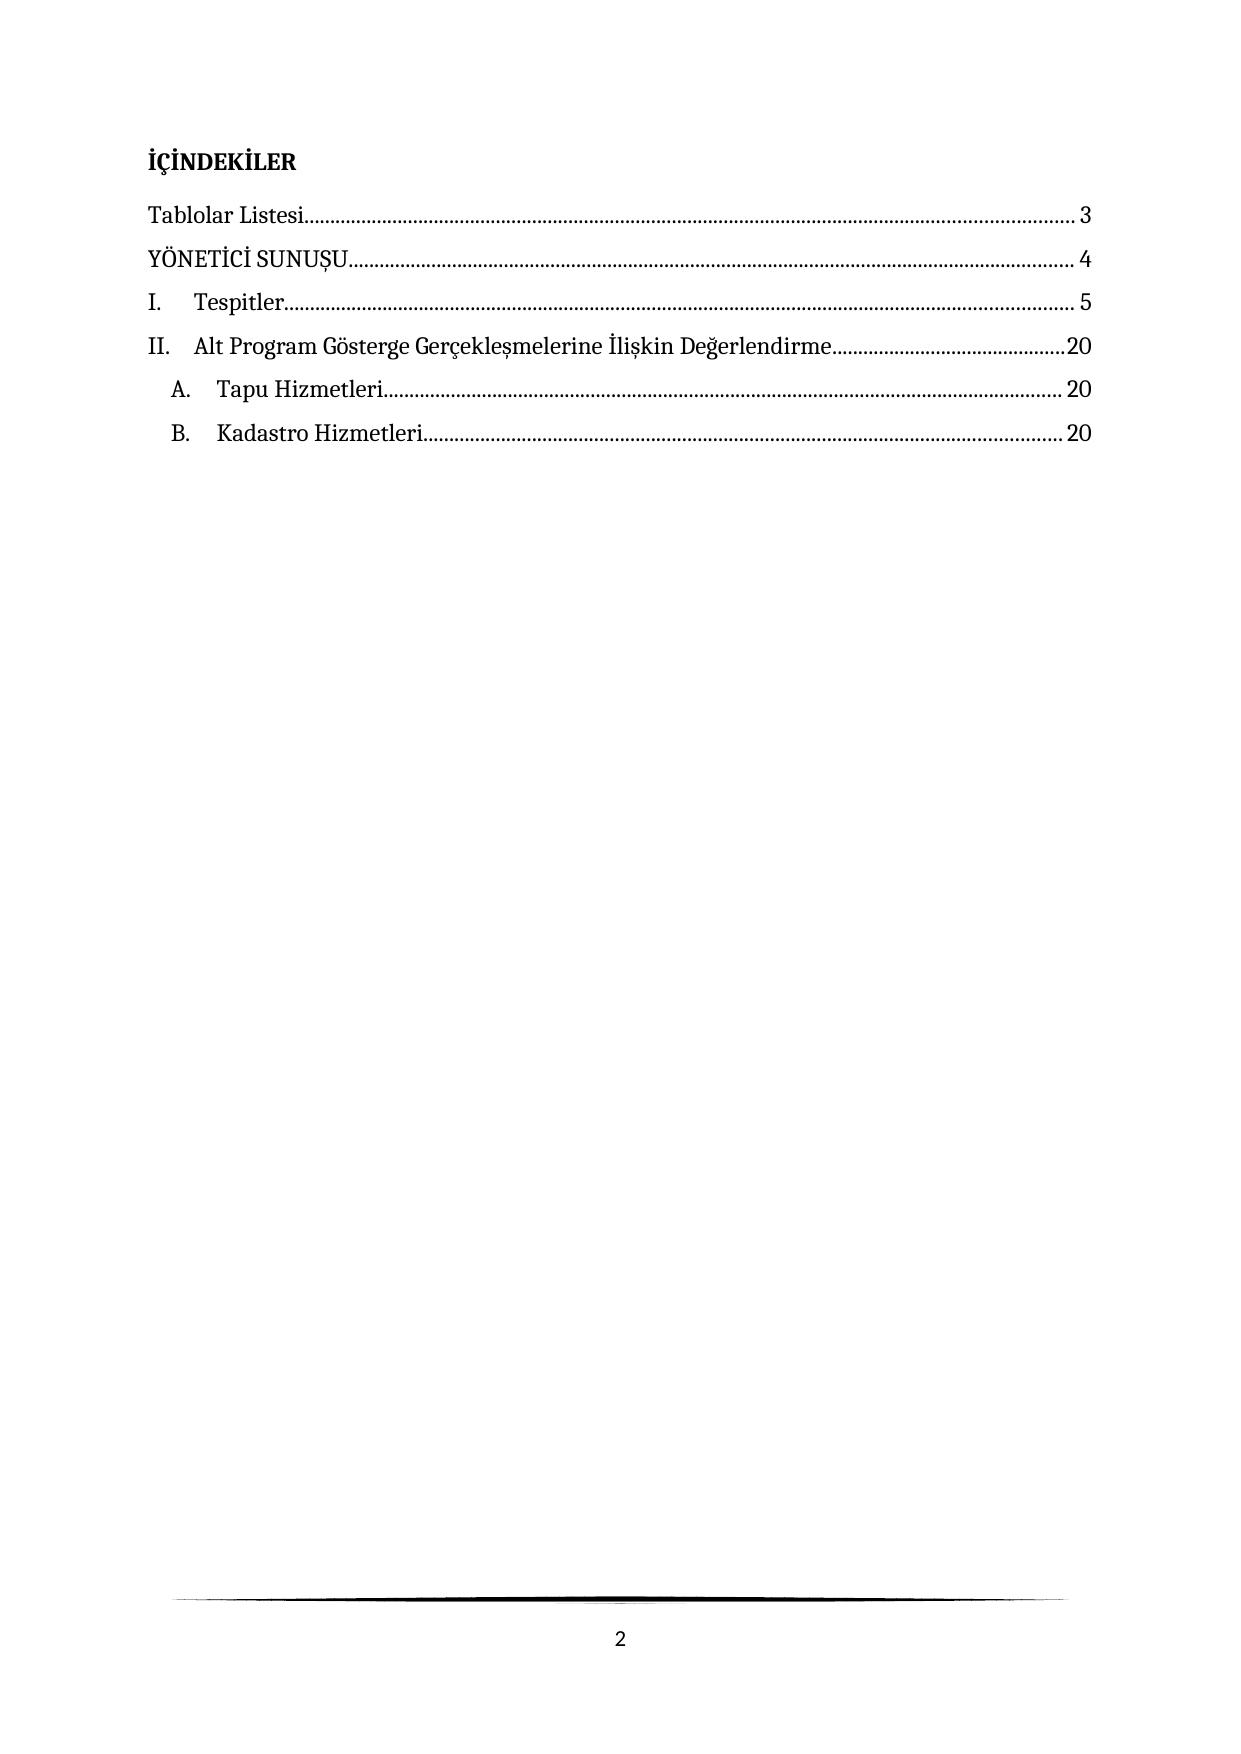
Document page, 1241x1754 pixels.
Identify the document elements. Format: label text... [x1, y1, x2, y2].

picture [171, 1596, 1069, 1604]
text Tablolar Listesi 3 [148, 201, 1093, 230]
text YÖNETİCİ SUNUŞU 4 [148, 245, 1093, 274]
text A. Tapu Hizmetleri 20 [171, 375, 1093, 404]
text II. Alt Program Gösterge Gerçekleşmelerine İlişkin Değerlendirme 20 [148, 332, 1093, 361]
text İÇİNDEKİLER [148, 148, 1093, 176]
text I. Tespitler 5 [148, 288, 1093, 317]
text B. Kadastro Hizmetleri 20 [171, 419, 1093, 447]
